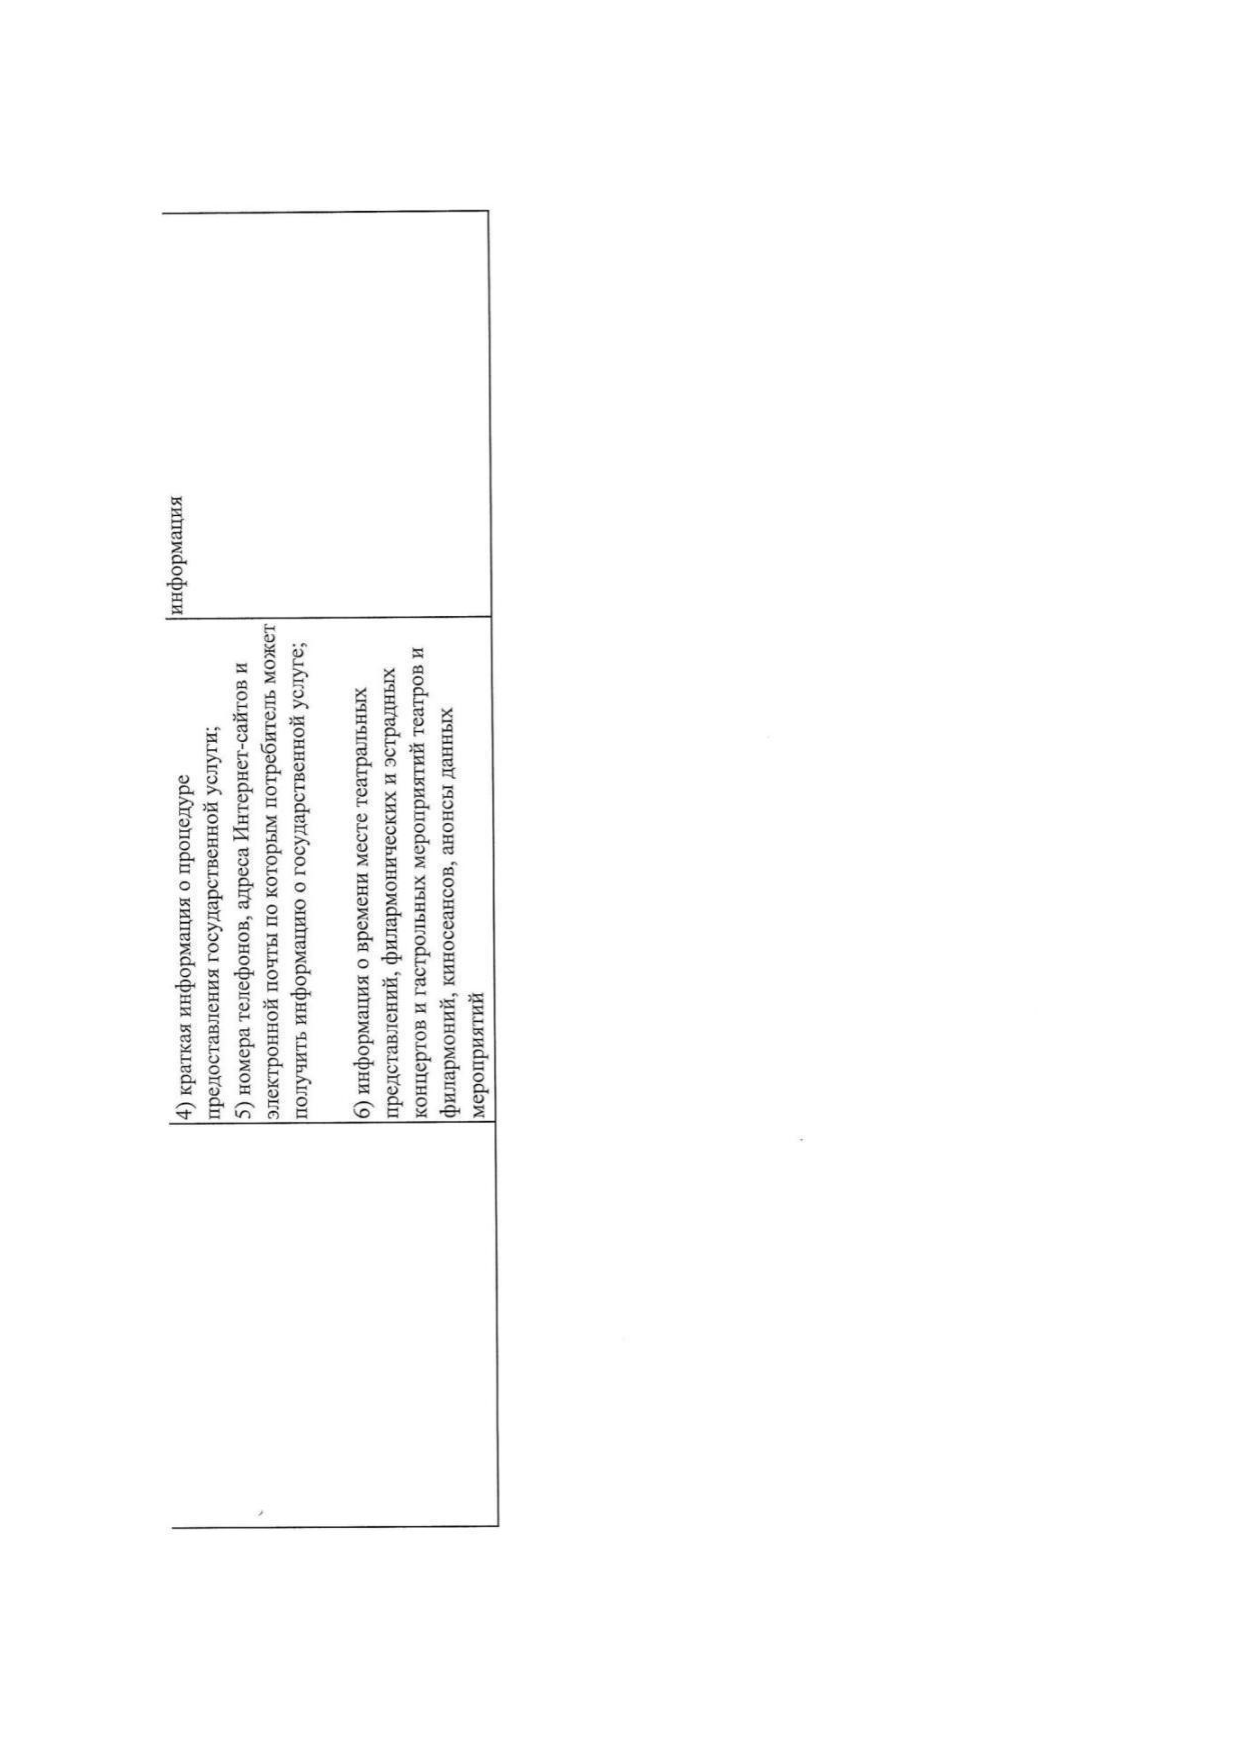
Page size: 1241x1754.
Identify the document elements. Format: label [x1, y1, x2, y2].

picture [53, 47, 1170, 1626]
